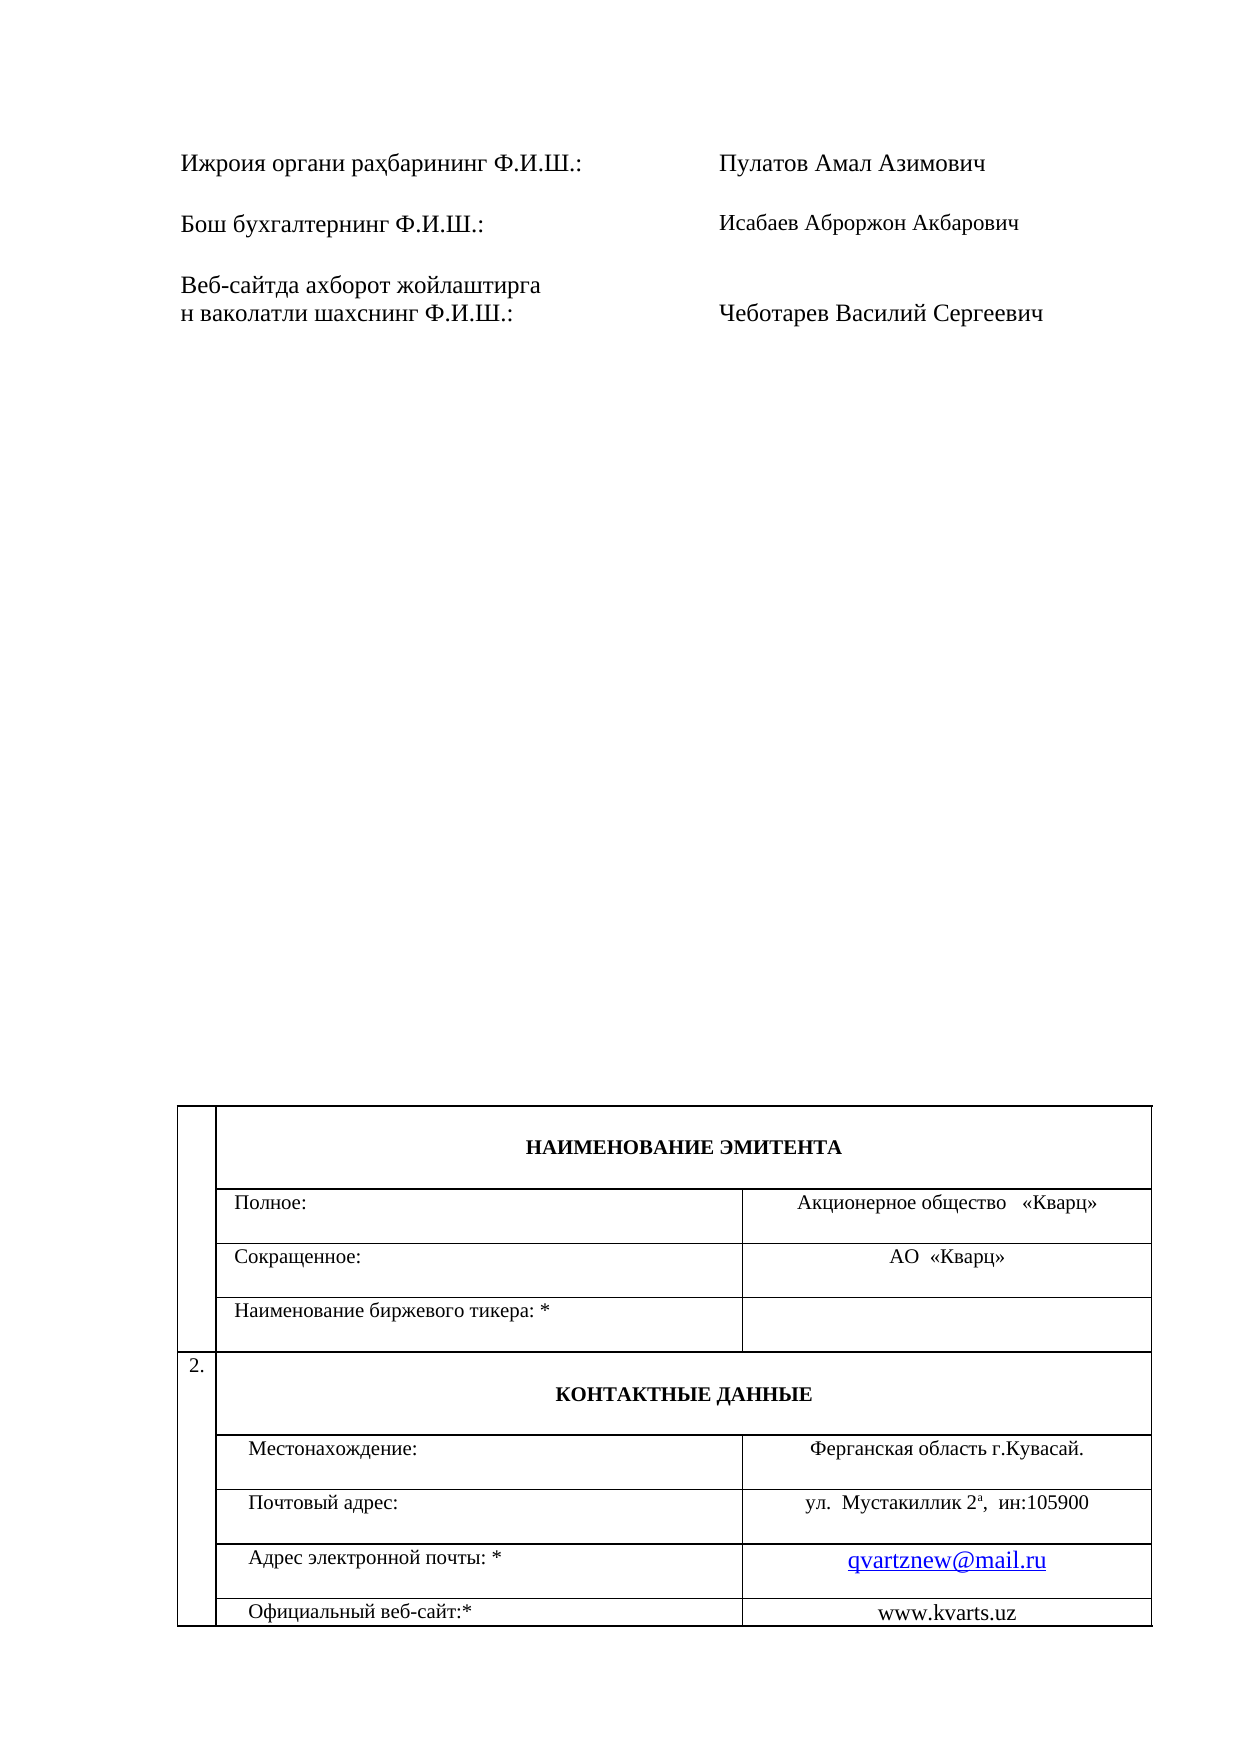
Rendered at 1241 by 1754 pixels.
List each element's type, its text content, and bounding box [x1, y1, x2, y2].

table_cell Ферганская область г.Кувасай. [743, 1436, 1151, 1489]
table_cell Почтовый адрес: [217, 1490, 742, 1543]
table_cell ул. Мустакиллик 2а, ин:105900 [743, 1490, 1151, 1543]
table_cell Местонахождение: [217, 1436, 742, 1489]
table_cell 2. [178, 1353, 215, 1625]
table_cell Исабаев Аброржон Акбарович [716, 208, 1152, 239]
table_header Ижроия органи раҳбарининг Ф.И.Ш.:‎ [177, 118, 716, 207]
table_cell Адрес электронной почты: * [217, 1545, 742, 1597]
table_cell КОНТАКТНЫЕ ДАННЫЕ [217, 1353, 1151, 1434]
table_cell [217, 1599, 742, 1625]
table_cell www.kvarts.uz [743, 1599, 1151, 1625]
table_cell ‎Бош бухгалтернинг Ф.И.Ш.:‎ [177, 208, 716, 239]
table_cell qvartznew@mail.ru [743, 1545, 1151, 1597]
table_header [178, 1107, 215, 1351]
table_header Пулатов Амал Азимович [716, 118, 1152, 207]
table_cell Полное: [217, 1190, 742, 1242]
table_cell ‎Веб-сайтда ахборот жойлаштирга н ваколатли шахснинг Ф.И.Ш.:‎ [177, 239, 716, 329]
table_header НАИМЕНОВАНИЕ ЭМИТЕНТА [217, 1107, 1151, 1188]
table_cell Чеботарев Василий Сергеевич [716, 239, 1152, 329]
table_cell Акционерное общество «Кварц» [743, 1190, 1151, 1242]
table_cell Сокращенное: [217, 1244, 742, 1297]
table_cell АО «Кварц» [743, 1244, 1151, 1297]
table_cell Наименование биржевого тикера: * [217, 1298, 742, 1351]
table_cell [743, 1298, 1151, 1351]
